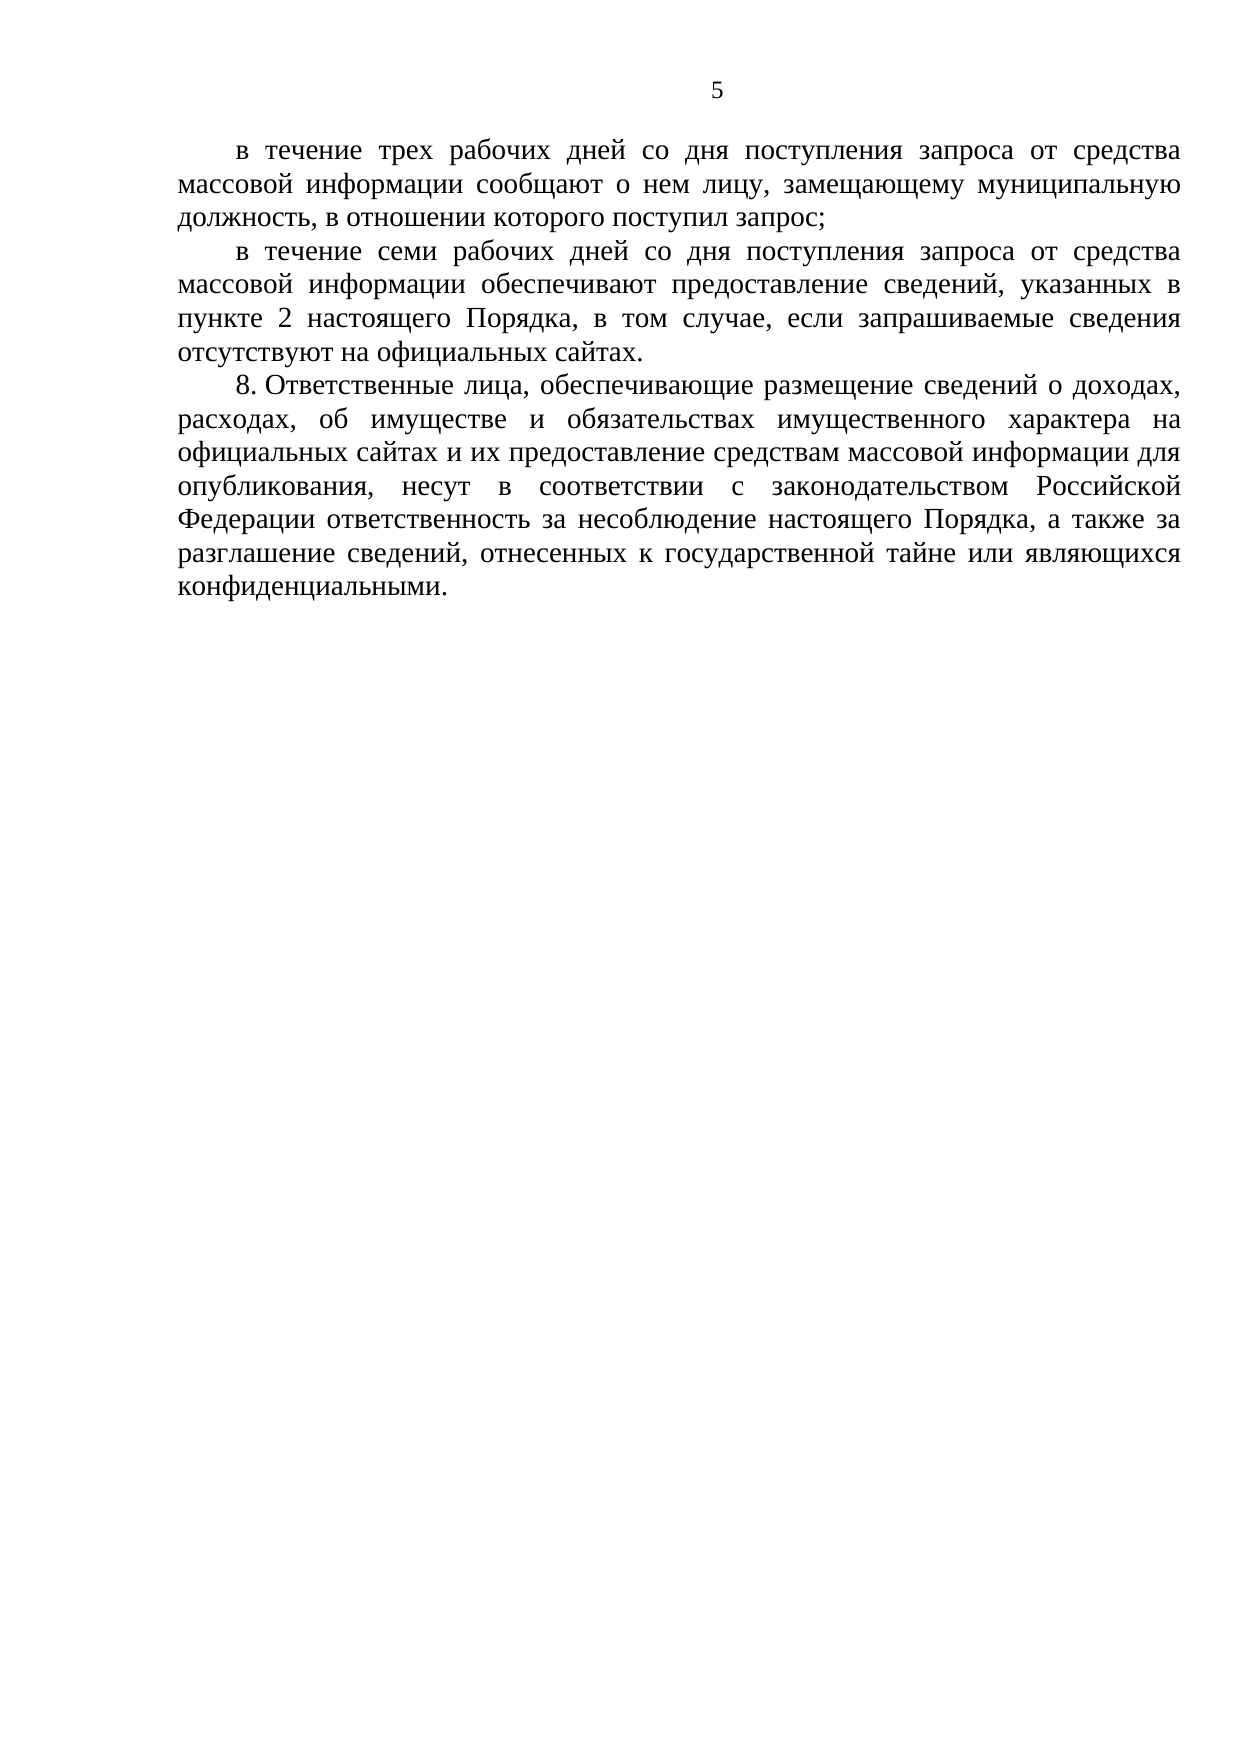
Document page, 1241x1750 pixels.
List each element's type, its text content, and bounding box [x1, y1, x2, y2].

text в течение трех рабочих дней со дня поступления запроса от средства массовой информации сообщают о нем лицу, замещающему муниципальную должность, в отношении которого поступил запрос; [177, 132, 1182, 233]
text 8. Ответственные лица, обеспечивающие размещение сведений о доходах, расходах, об имуществе и обязательствах имущественного характера на официальных сайтах и их предоставление средствам массовой информации для опубликования, несут в соответствии с законодательством Российской Федерации ответственность за несоблюдение настоящего Порядка, а также за разглашение сведений, отнесенных к государственной тайне или являющихся конфиденциальными. [177, 367, 1182, 602]
text в течение семи рабочих дней со дня поступления запроса от средства массовой информации обеспечивают предоставление сведений, указанных в пункте 2 настоящего Порядка, в том случае, если запрашиваемые сведения отсутствуют на официальных сайтах. [177, 233, 1182, 367]
